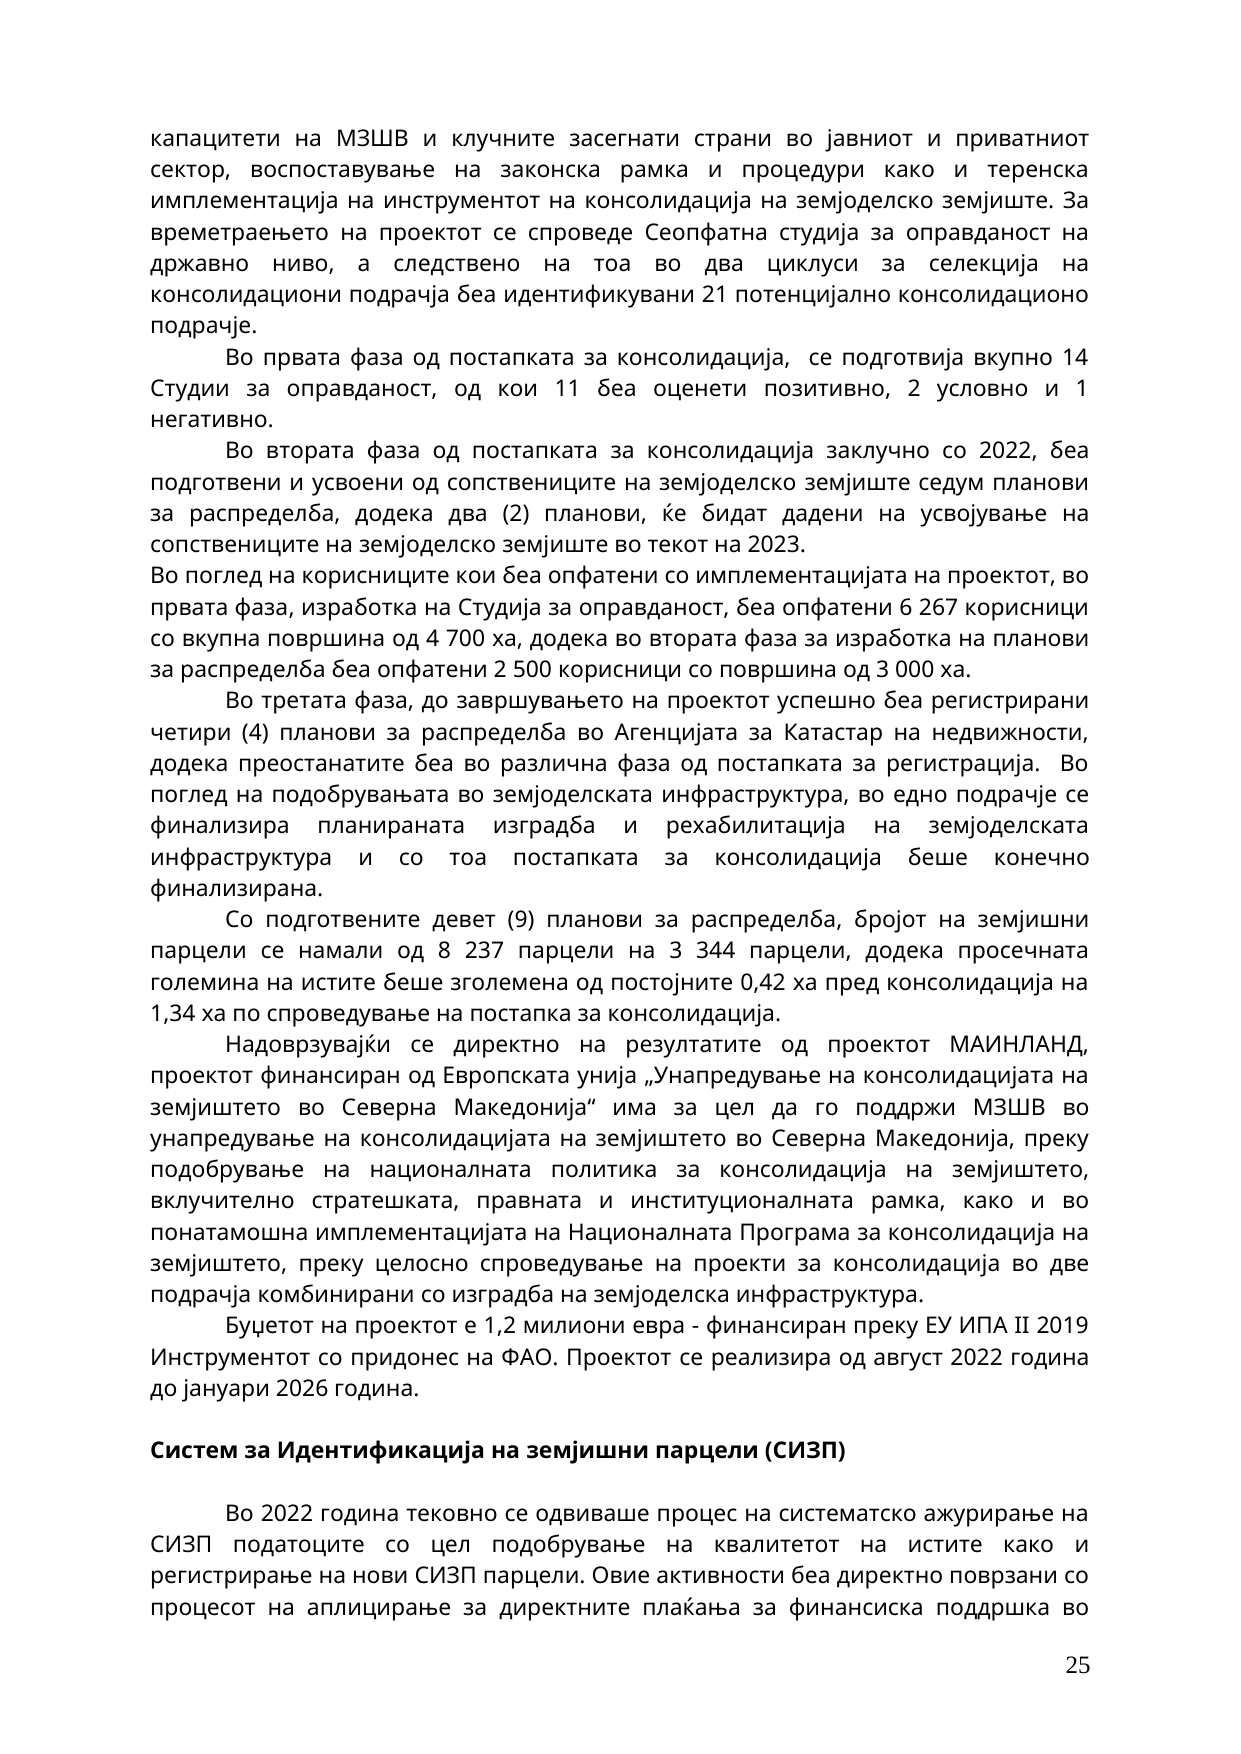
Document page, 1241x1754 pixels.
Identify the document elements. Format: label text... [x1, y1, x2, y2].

text Во првата фаза од постапката за консолидација, се подготвија вкупно 14 Студии за оправданост, од кои 11 беа оценети позитивно, 2 условно и 1 негативно. [150, 341, 1090, 434]
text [150, 122, 1090, 341]
text Надоврзувајќи се директно на резултатите од проектот МАИНЛАНД, проектот финансиран од Европската унија „Унапредување на консолидацијата на земјиштето во Северна Македонија“ има за цел да го поддржи МЗШВ во унапредување на консолидацијата на земјиштето во Северна Македонија, преку подобрување на националната политика за консолидација на земјиштето, вклучително стратешката, правната и институционалната рамка, како и во понатамошна имплементацијата на Националната Програма за консолидација на земјиштето, преку целосно спроведување на проекти за консолидација во две подрачја комбинирани со изградба на земјоделска инфраструктура. [150, 1028, 1090, 1309]
text Во поглед на корисниците кои беа опфатени со имплементацијата на проектот, во првата фаза, изработка на Студија за оправданост, беа опфатени 6 267 корисници со вкупна површина од 4 700 ха, додека во втората фаза за изработка на планови за распределба беа опфатени 2 500 корисници со површина од 3 000 ха. [150, 559, 1090, 684]
text Во третата фаза, до завршувањето на проектот успешно беа регистрирани четири (4) планови за распределба во Агенцијата за Катастар на недвижности, додека преостанатите беа во различна фаза од постапката за регистрација. Во поглед на подобрувањата во земјоделската инфраструктура, во едно подрачје се финализира планираната изградба и рехабилитација на земјоделската инфраструктура и со тоа постапката за консолидација беше конечно финализирана. [150, 684, 1090, 903]
text Со подготвените девет (9) планови за распределба, бројот на земјишни парцели се намали од 8 237 парцели на 3 344 парцели, додека просечната големина на истите беше зголемена од постојните 0,42 ха пред консолидација на 1,34 ха по спроведување на постапка за консолидација. [150, 903, 1090, 1028]
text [150, 1497, 1090, 1622]
text Систем за Идентификација на земјишни парцели (СИЗП) [150, 1434, 1090, 1466]
text Во втората фаза од постапката за консолидација заклучно со 2022, беа подготвени и усвоени од сопствениците на земјоделско земјиште седум планови за распределба, додека два (2) планови, ќе бидат дадени на усвојување на сопствениците на земјоделско земјиште во текот на 2023. [150, 434, 1090, 559]
text Буџетот на проектот е 1,2 милиони евра - финансиран преку ЕУ ИПА II 2019 Инструментот со придонес на ФАО. Проектот се реализира од август 2022 година до јануари 2026 година. [150, 1309, 1090, 1403]
